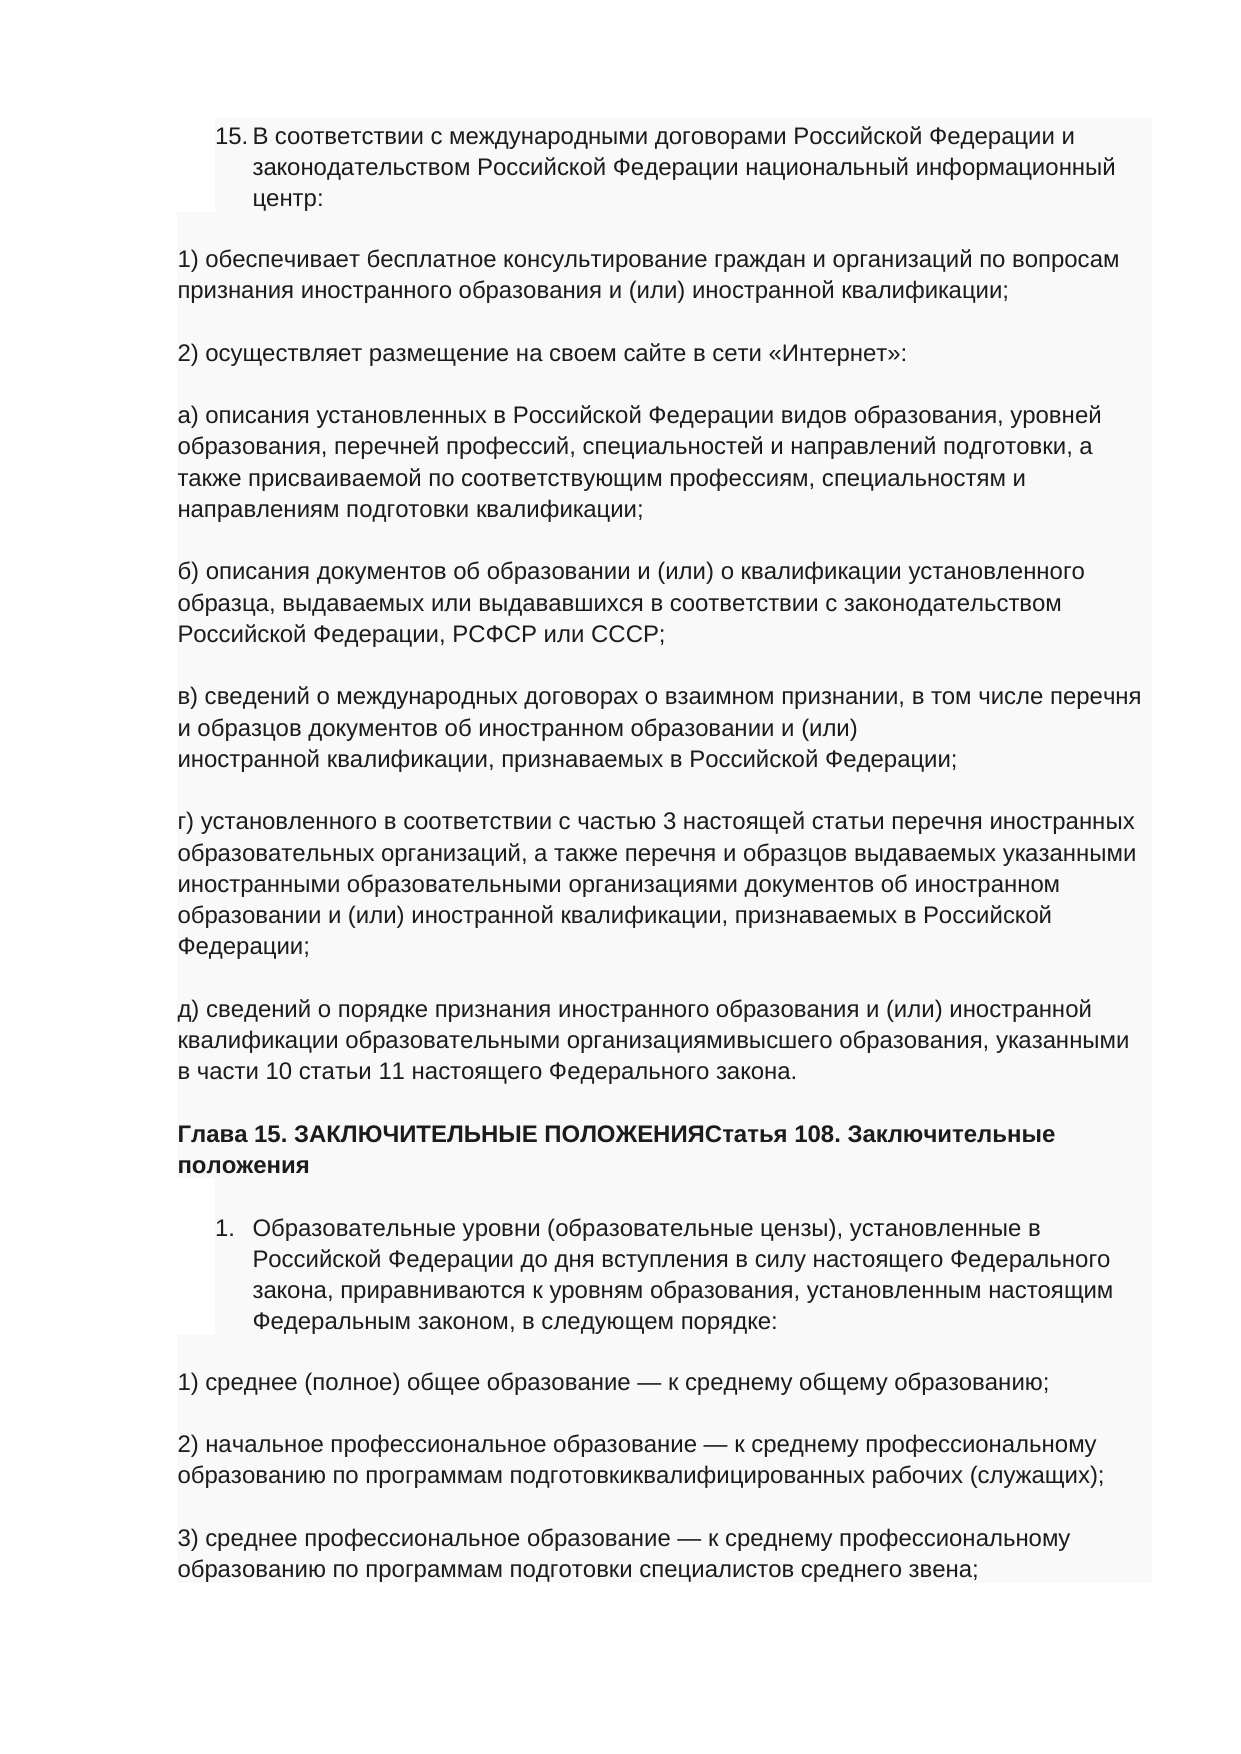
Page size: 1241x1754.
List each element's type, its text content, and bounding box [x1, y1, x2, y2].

text Глава 15. ЗАКЛЮЧИТЕЛЬНЫЕ ПОЛОЖЕНИЯСтатья 108. Заключительные положения [177, 1116, 1152, 1178]
text 2) осуществляет размещение на своем сайте в сети «Интернет»: [177, 335, 1152, 366]
text 1) обеспечивает бесплатное консультирование граждан и организаций по вопросам признания иностранного образования и (или) иностранной квалификации; [177, 241, 1152, 303]
text б) описания документов об образовании и (или) о квалификации установленного образца, выдаваемых или выдававшихся в соответствии с законодательством Российской Федерации, РСФСР или СССР; [177, 553, 1152, 647]
list Образовательные уровни (образовательные цензы), установленные в Российской Федерации до дня вступления в силу настоящего Федерального закона, приравниваются к уровням образования, установленным настоящим Федеральным законом, в следующем порядке: [215, 1210, 1152, 1335]
text в) сведений о международных договорах о взаимном признании, в том числе перечня и образцов документов об иностранном образовании и (или) иностранной квалификации, признаваемых в Российской Федерации; [177, 678, 1152, 772]
list В соответствии с международными договорами Российской Федерации и законодательством Российской Федерации национальный информационный центр: [215, 118, 1152, 212]
text г) установленного в соответствии с частью 3 настоящей статьи перечня иностранных образовательных организаций, а также перечня и образцов выдаваемых указанными иностранными образовательными организациями документов об иностранном образовании и (или) иностранной квалификации, признаваемых в Российской Федерации; [177, 803, 1152, 960]
text а) описания установленных в Российской Федерации видов образования, уровней образования, перечней профессий, специальностей и направлений подготовки, а также присваиваемой по соответствующим профессиям, специальностям и направлениям подготовки квалификации; [177, 397, 1152, 522]
text д) сведений о порядке признания иностранного образования и (или) иностранной квалификации образовательными организациямивысшего образования, указанными в части 10 статьи 11 настоящего Федерального закона. [177, 991, 1152, 1085]
text 1) среднее (полное) общее образование — к среднему общему образованию; [177, 1364, 1152, 1395]
text 2) начальное профессиональное образование — к среднему профессиональному образованию по программам подготовкиквалифицированных рабочих (служащих); [177, 1426, 1152, 1489]
text 3) среднее профессиональное образование — к среднему профессиональному образованию по программам подготовки специалистов среднего звена; [177, 1520, 1152, 1583]
